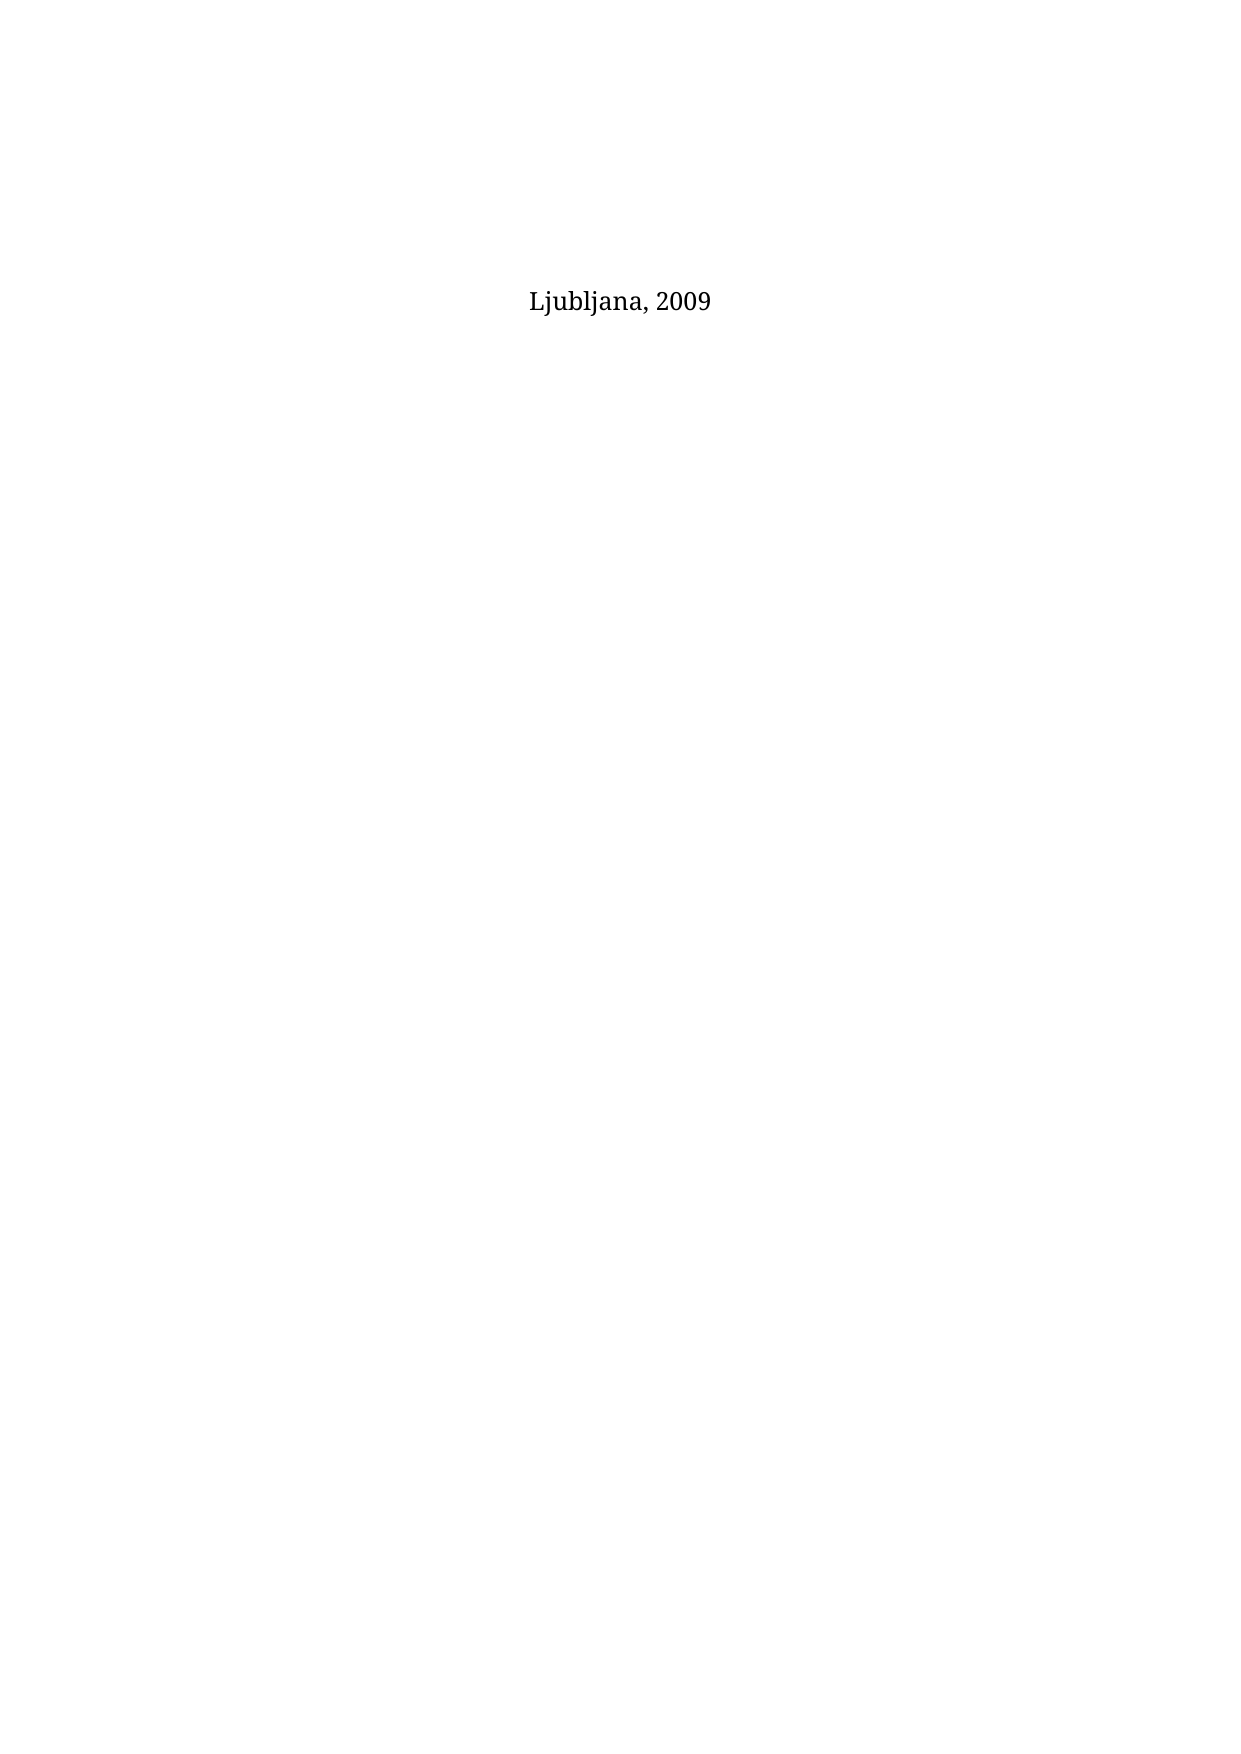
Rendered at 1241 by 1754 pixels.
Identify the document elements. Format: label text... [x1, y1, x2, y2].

text Ljubljana, 2009 [148, 284, 1093, 318]
